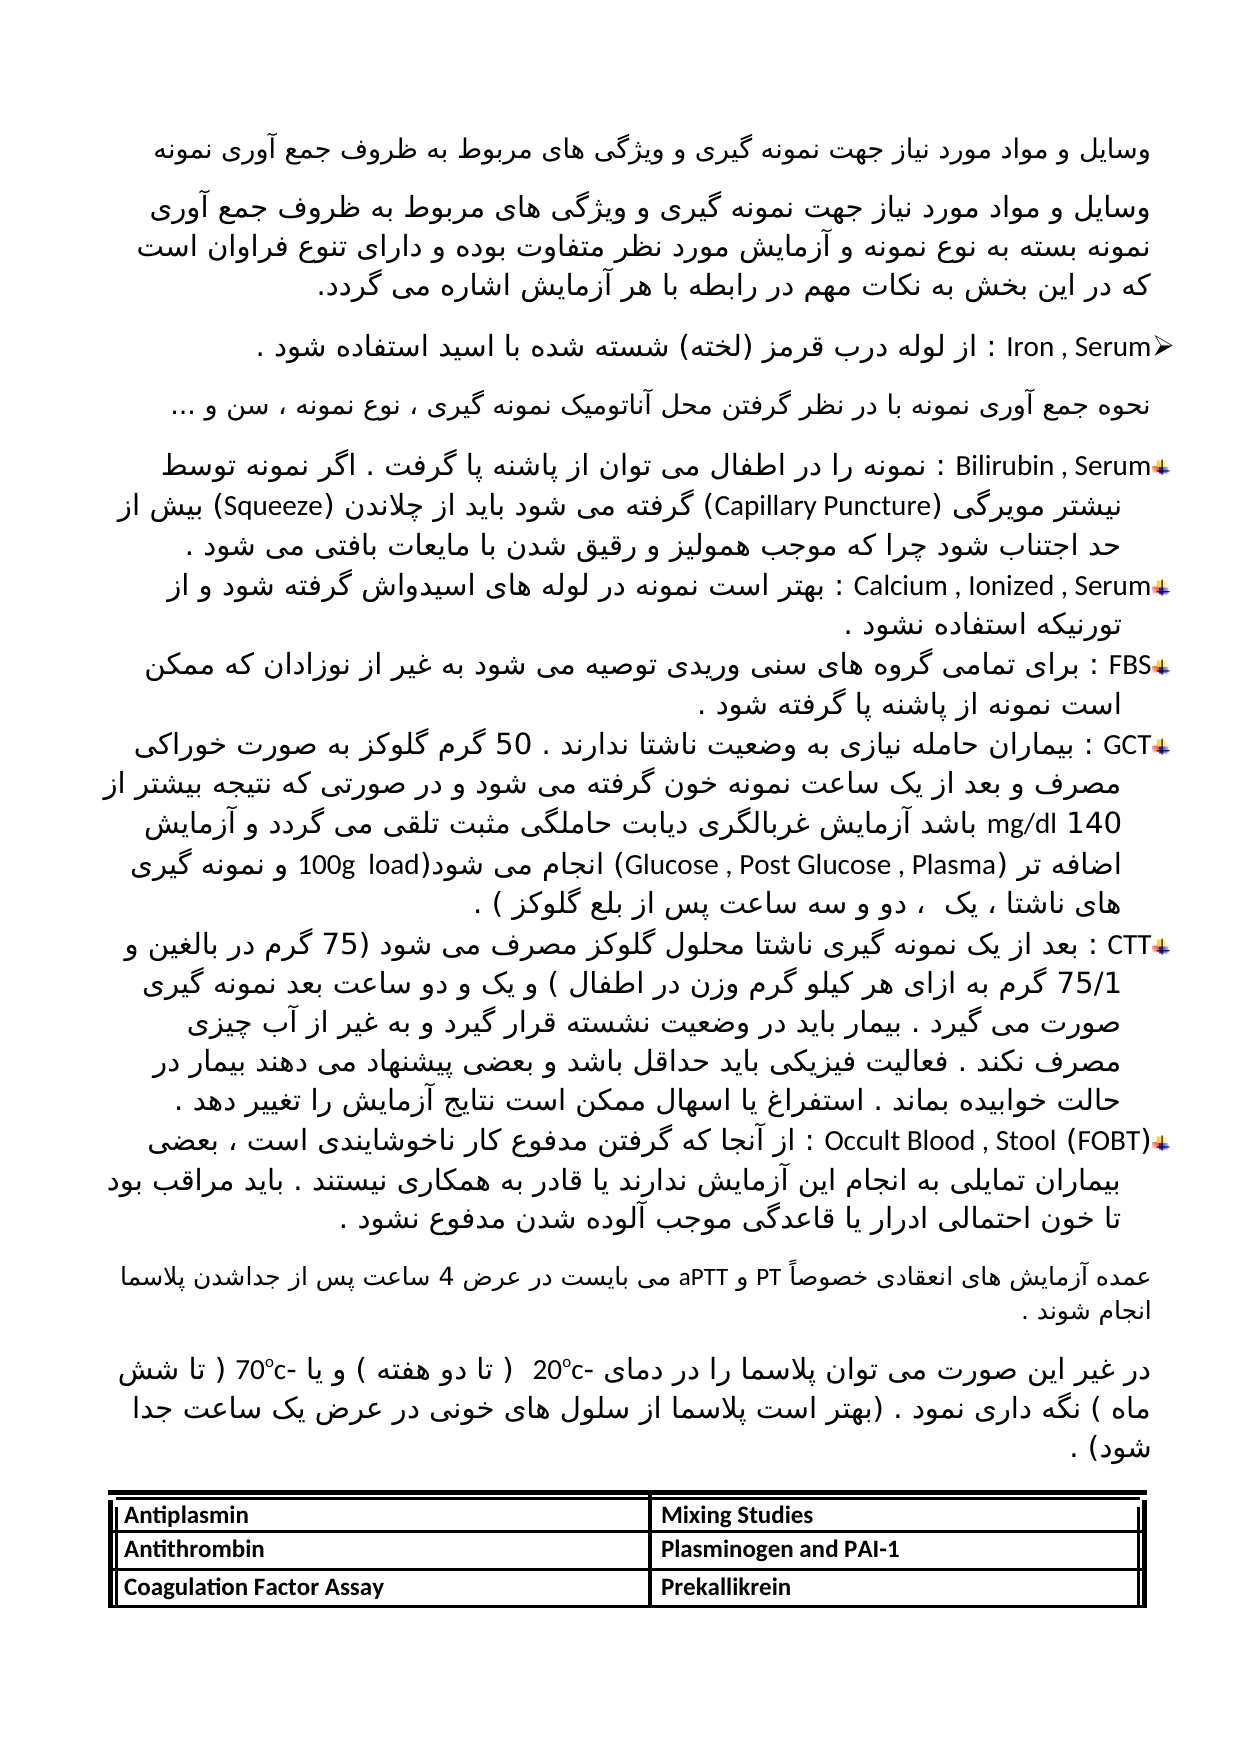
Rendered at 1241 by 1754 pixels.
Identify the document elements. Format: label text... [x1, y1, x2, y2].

list Iron , Serum : از لوله درب قرمز (لخته) شسته شده با اسید استفاده شود . [103, 328, 1152, 363]
picture [1152, 737, 1170, 755]
picture [1152, 458, 1170, 475]
table_cell Antithrombin [118, 1533, 648, 1568]
picture [1152, 937, 1170, 955]
picture [1152, 658, 1170, 675]
text در غیر این صورت می توان پلاسما را در دمای -20oc ( تا دو هفته ) و یا -70oc ( تا شش ماه ) نگه داری نمود . (بهتر است پلاسما از سلول های خونی در عرض یک ساعت جدا شود) . [103, 1351, 1152, 1464]
table_cell Plasminogen and PAI-1 [652, 1533, 1137, 1568]
list Calcium , Ionized , Serum : بهتر است نمونه در لوله های اسیدواش گرفته شود و از تورنیکه استفاده نشود . [103, 567, 1152, 641]
table_cell Coagulation Factor Assay [118, 1571, 648, 1605]
text وسایل و مواد مورد نیاز جهت نمونه گیری و ویژگی های مربوط به ظروف جمع آوری نمونه بسته به نوع نمونه و آزمایش مورد نظر متفاوت بوده و دارای تنوع فراوان است که در این بخش به نکات مهم در رابطه با هر آزمایش اشاره می گردد. [103, 190, 1152, 302]
list GCT : بیماران حامله نیازی به وضعیت ناشتا ندارند . 50 گرم گلوکز به صورت خوراکی مصرف و بعد از یک ساعت نمونه خون گرفته می شود و در صورتی که نتیجه بیشتر از 140 mg/dl باشد آزمایش غربالگری دیابت حاملگی مثبت تلقی می گردد و آزمایش اضافه تر (Glucose , Post Glucose , Plasma) انجام می شود(100g load و نمونه گیری های ناشتا ، یک ، دو و سه ساعت پس از بلع گلوکز ) . [103, 726, 1152, 921]
list FBS : برای تمامی گروه های سنی وریدی توصیه می شود به غیر از نوزادان که ممکن است نمونه از پاشنه پا گرفته شود . [103, 646, 1152, 721]
table_header Mixing Studies [652, 1495, 1142, 1530]
text عمده آزمایش های انعقادی خصوصاً PT و aPTT می بایست در عرض 4 ساعت پس از جداشدن پلاسما انجام شوند . [103, 1262, 1152, 1326]
list Bilirubin , Serum : نمونه را در اطفال می توان از پاشنه پا گرفت . اگر نمونه توسط نیشتر مویرگی (Capillary Puncture) گرفته می شود باید از چلاندن (Squeeze) بیش از حد اجتناب شود چرا که موجب همولیز و رقیق شدن با مایعات بافتی می شود . [103, 447, 1152, 562]
text وسایل و مواد مورد نیاز جهت نمونه گیری و ویژگی های مربوط به ظروف جمع آوری نمونه [103, 133, 1152, 164]
text نحوه جمع آوری نمونه با در نظر گرفتن محل آناتومیک نمونه گیری ، نوع نمونه ، سن و ... [103, 389, 1152, 421]
picture [1152, 578, 1170, 596]
picture [1152, 1134, 1170, 1151]
table_cell Prekallikrein [652, 1571, 1137, 1605]
list (FOBT) Occult Blood , Stool : از آنجا که گرفتن مدفوع کار ناخوشایندی است ، بعضی بیماران تمایلی به انجام این آزمایش ندارند یا قادر به همکاری نیستند . باید مراقب بود تا خون احتمالی ادرار یا قاعدگی موجب آلوده شدن مدفوع نشود . [103, 1122, 1152, 1236]
table_header Antiplasmin [113, 1495, 648, 1530]
list CTT : بعد از یک نمونه گیری ناشتا محلول گلوکز مصرف می شود (75 گرم در بالغین و 75/1 گرم به ازای هر کیلو گرم وزن در اطفال ) و یک و دو ساعت بعد نمونه گیری صورت می گیرد . بیمار باید در وضعیت نشسته قرار گیرد و به غیر از آب چیزی مصرف نکند . فعالیت فیزیکی باید حداقل باشد و بعضی پیشنهاد می دهند بیمار در حالت خوابیده بماند . استفراغ یا اسهال ممکن است نتایج آزمایش را تغییر دهد . [103, 926, 1152, 1117]
